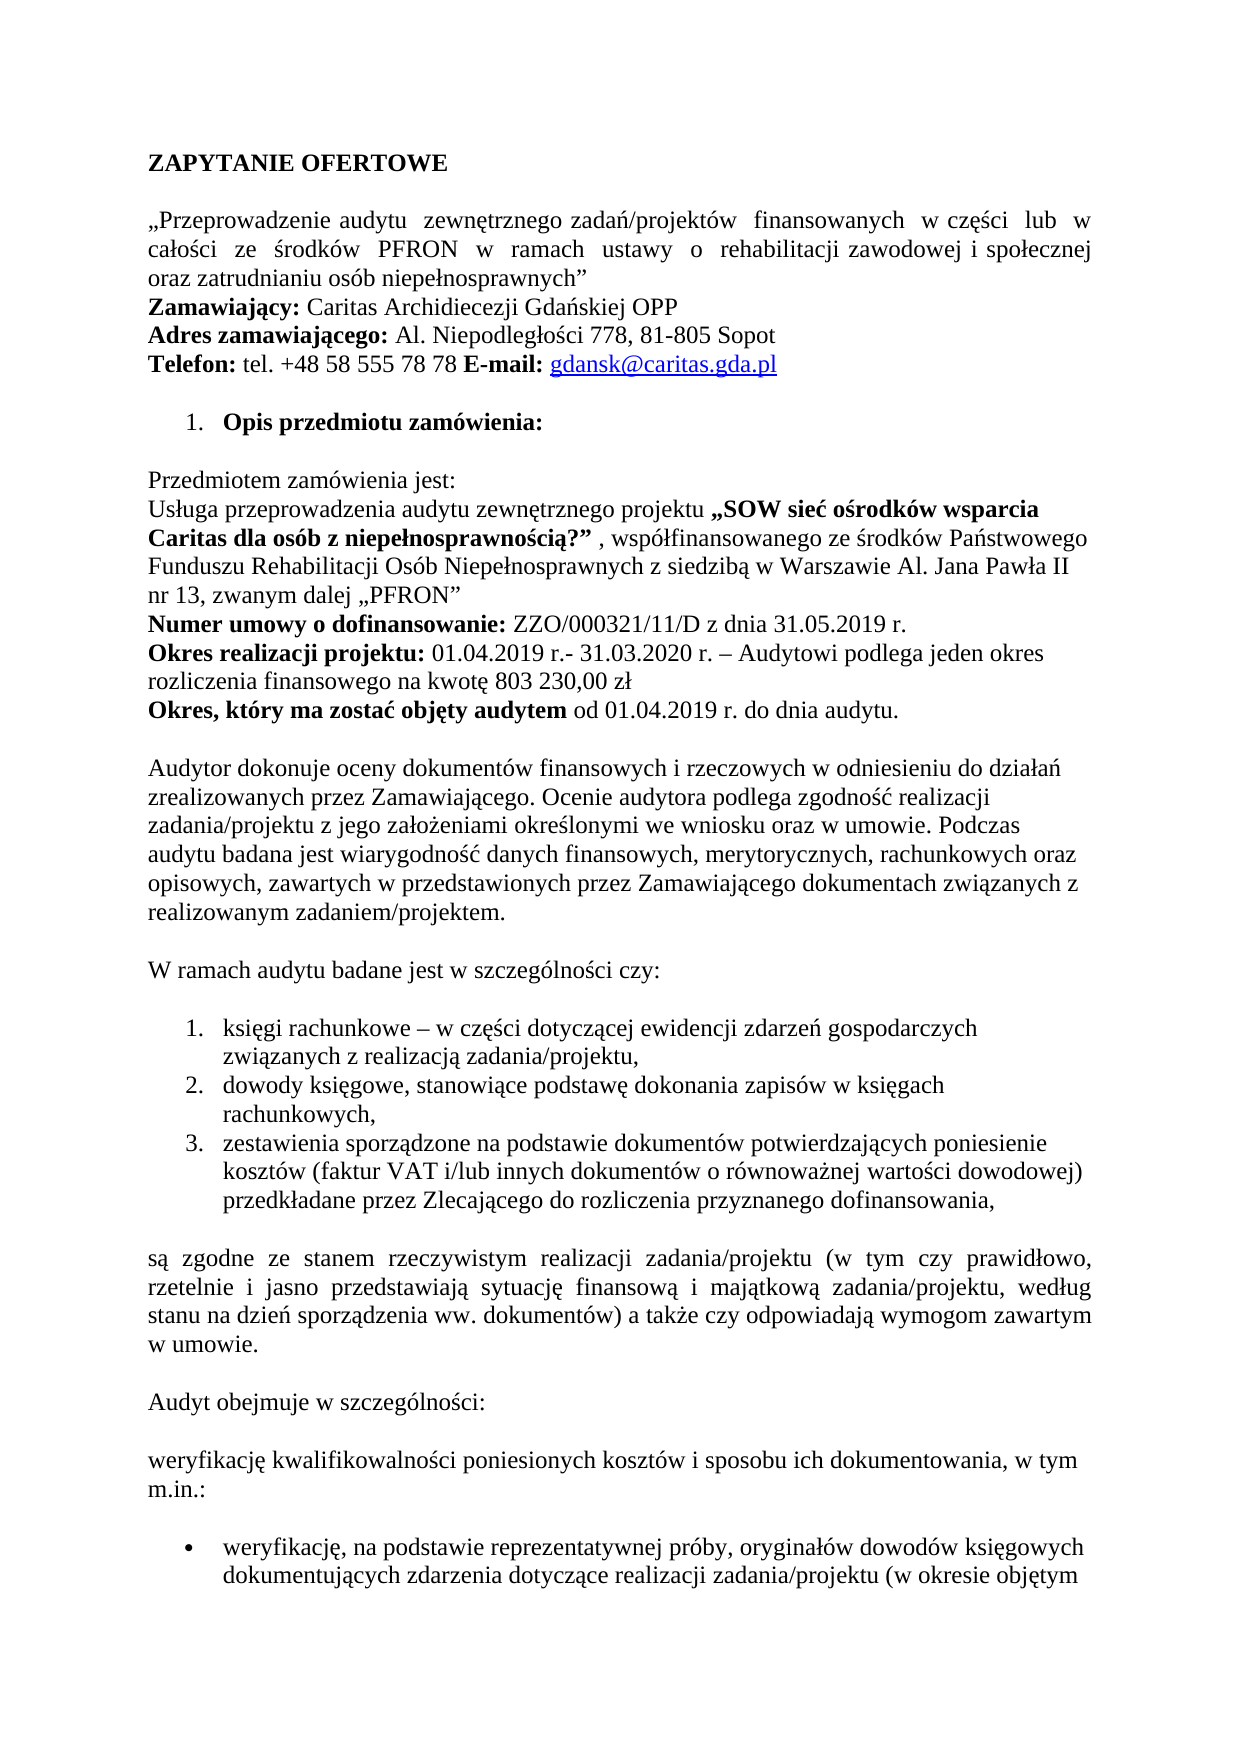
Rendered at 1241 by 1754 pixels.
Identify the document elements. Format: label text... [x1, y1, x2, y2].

text Zamawiający: Caritas Archidiecezji Gdańskiej OPP Adres zamawiającego: Al. Niepodległości 778, 81-805 Sopot Telefon: tel. +48 58 555 78 78 E-mail: gdansk@caritas.gda.pl [148, 292, 1093, 378]
text Audytor dokonuje oceny dokumentów finansowych i rzeczowych w odniesieniu do działań zrealizowanych przez Zamawiającego. Ocenie audytora podlega zgodność realizacji zadania/projektu z jego założeniami określonymi we wniosku oraz w umowie. Podczas audytu badana jest wiarygodność danych finansowych, merytorycznych, rachunkowych oraz opisowych, zawartych w przedstawionych przez Zamawiającego dokumentach związanych z realizowanym zadaniem/projektem. [148, 753, 1093, 926]
text Przedmiotem zamówienia jest: Usługa przeprowadzenia audytu zewnętrznego projektu „SOW sieć ośrodków wsparcia Caritas dla osób z niepełnosprawnością?” , współfinansowanego ze środków Państwowego Funduszu Rehabilitacji Osób Niepełnosprawnych z siedzibą w Warszawie Al. Jana Pawła II nr 13, zwanym dalej „PFRON” Numer umowy o dofinansowanie: ZZO/000321/11/D z dnia 31.05.2019 r. Okres realizacji projektu: 01.04.2019 r.- 31.03.2020 r. – Audytowi podlega jeden okres rozliczenia finansowego na kwotę 803 230,00 zł Okres, który ma zostać objęty audytem od 01.04.2019 r. do dnia audytu. [148, 465, 1093, 724]
list dowody księgowe, stanowiące podstawę dokonania zapisów w księgach rachunkowych, [185, 1070, 1093, 1128]
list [185, 1532, 1093, 1589]
list księgi rachunkowe – w części dotyczącej ewidencji zdarzeń gospodarczych związanych z realizacją zadania/projektu, [185, 1013, 1093, 1070]
text ZAPYTANIE OFERTOWE [148, 148, 1093, 176]
text są zgodne ze stanem rzeczywistym realizacji zadania/projektu (w tym czy prawidłowo, rzetelnie i jasno przedstawiają sytuację finansową i majątkową zadania/projektu, według stanu na dzień sporządzenia ww. dokumentów) a także czy odpowiadają wymogom zawartym w umowie. [148, 1243, 1093, 1358]
list zestawienia sporządzone na podstawie dokumentów potwierdzających poniesienie kosztów (faktur VAT i/lub innych dokumentów o równoważnej wartości dowodowej) przedkładane przez Zlecającego do rozliczenia przyznanego dofinansowania, [185, 1128, 1093, 1214]
text Audyt obejmuje w szczególności: [148, 1387, 1093, 1416]
text W ramach audytu badane jest w szczególności czy: [148, 955, 1093, 983]
text weryfikację kwalifikowalności poniesionych kosztów i sposobu ich dokumentowania, w tym m.in.: [148, 1445, 1093, 1503]
text „Przeprowadzenie audytu zewnętrznego zadań/projektów finansowanych w części lub w całości ze środków PFRON w ramach ustawy o rehabilitacji zawodowej i społecznej oraz zatrudnianiu osób niepełnosprawnych” [148, 206, 1093, 292]
list Opis przedmiotu zamówienia: [185, 407, 1093, 436]
